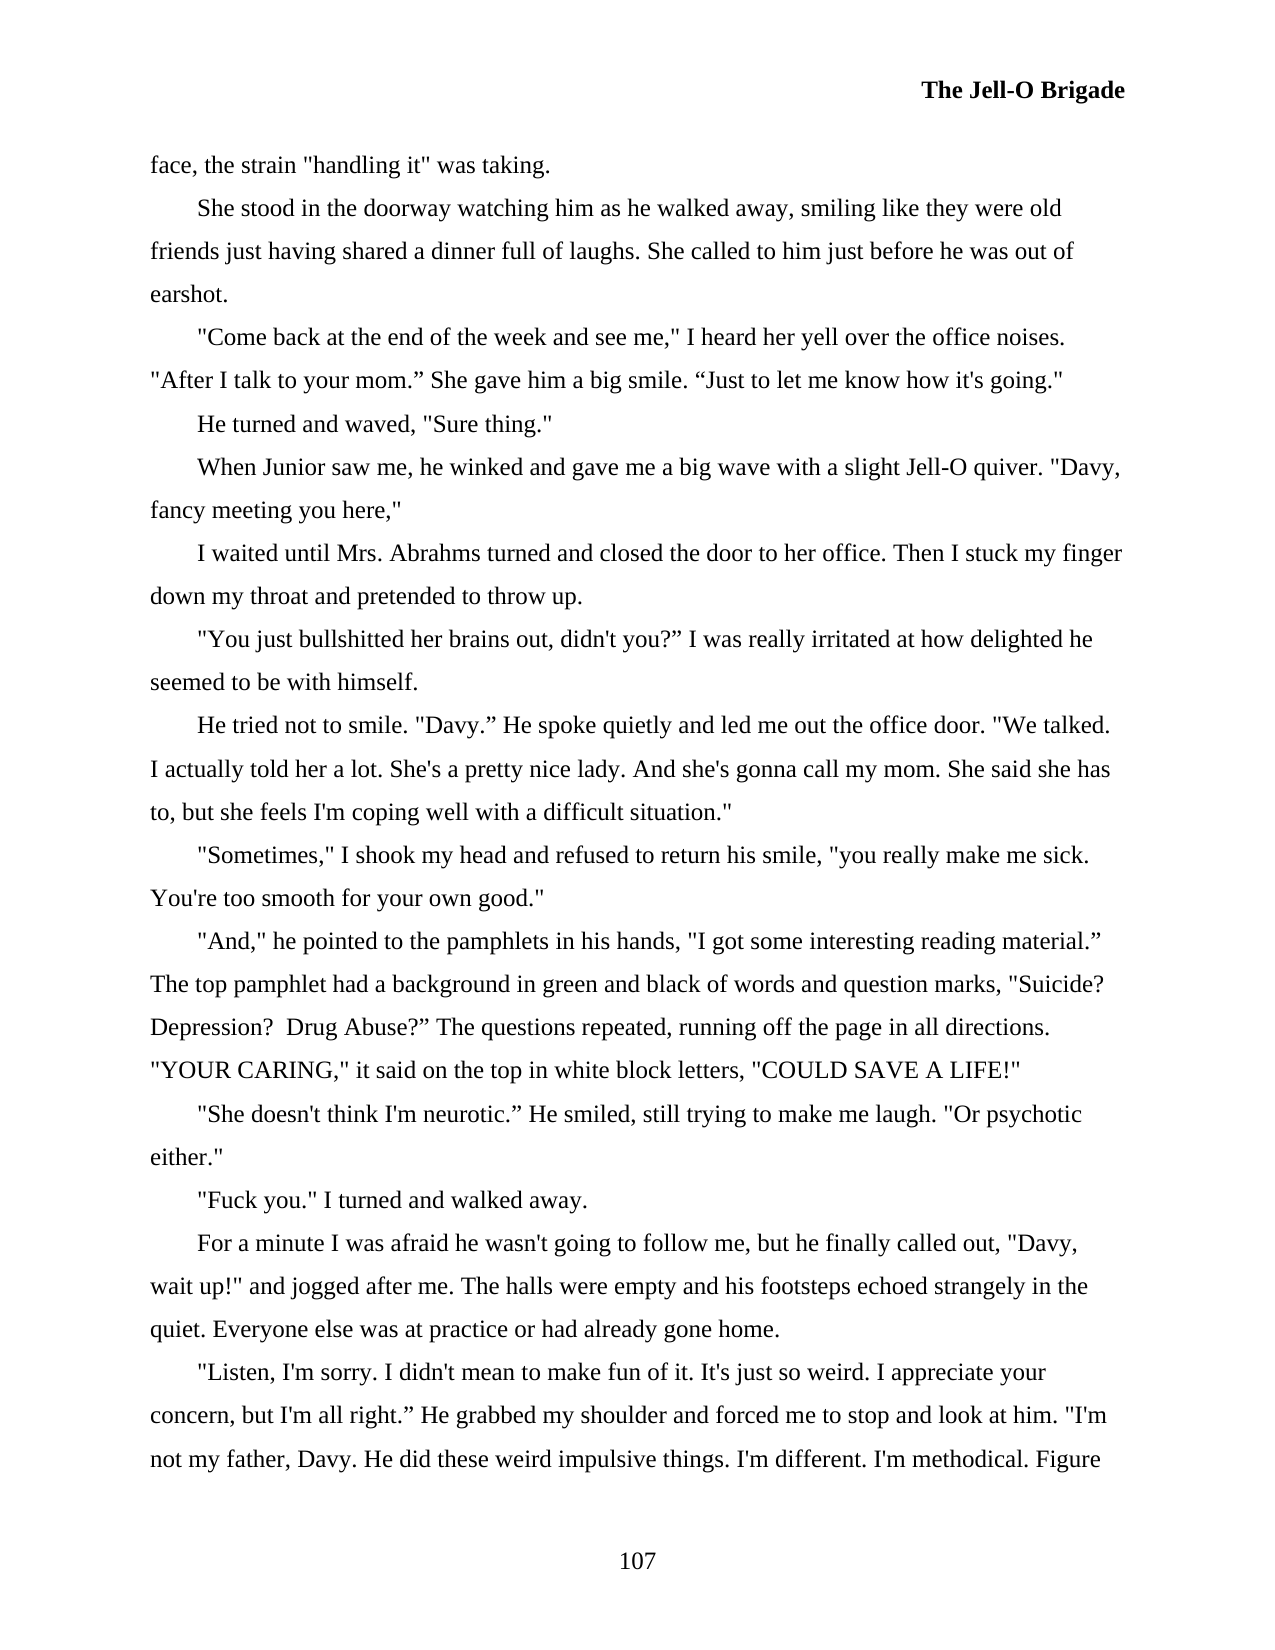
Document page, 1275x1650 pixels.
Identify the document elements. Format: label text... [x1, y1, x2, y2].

text "And," he pointed to the pamphlets in his hands, "I got some interesting reading material.” The top pamphlet had a background in green and black of words and question marks, "Suicide? Depression? Drug Abuse?” The questions repeated, running off the page in all directions. "YOUR CARING," it said on the top in white block letters, "COULD SAVE A LIFE!" [150, 926, 1125, 1084]
text I waited until Mrs. Abrahms turned and closed the door to her office. Then I stuck my finger down my throat and pretended to throw up. [150, 538, 1125, 610]
text "Fuck you." I turned and walked away. [150, 1185, 1125, 1214]
text "You just bullshitted her brains out, didn't you?” I was really irritated at how delighted he seemed to be with himself. [150, 624, 1125, 696]
text "Come back at the end of the week and see me," I heard her yell over the office noises. "After I talk to your mom.” She gave him a big smile. “Just to let me know how it's going." [150, 322, 1125, 394]
text "Sometimes," I shook my head and refused to return his smile, "you really make me sick. You're too smooth for your own good." [150, 840, 1125, 912]
text When Junior saw me, he winked and gave me a big wave with a slight Jell-O quiver. "Davy, fancy meeting you here," [150, 452, 1125, 524]
text "She doesn't think I'm neurotic.” He smiled, still trying to make me laugh. "Or psychotic either." [150, 1099, 1125, 1171]
text She stood in the doorway watching him as he walked away, smiling like they were old friends just having shared a dinner full of laughs. She called to him just before he was out of earshot. [150, 193, 1125, 308]
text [150, 150, 1125, 179]
text He tried not to smile. "Davy.” He spoke quietly and led me out the office door. "We talked. I actually told her a lot. She's a pretty nice lady. And she's gonna call my mom. She said she has to, but she feels I'm coping well with a difficult situation." [150, 711, 1125, 826]
text He turned and waved, "Sure thing." [150, 409, 1125, 437]
text For a minute I was afraid he wasn't going to follow me, but he finally called out, "Davy, wait up!" and jogged after me. The halls were empty and his footsteps echoed strangely in the quiet. Everyone else was at practice or had already gone home. [150, 1228, 1125, 1343]
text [150, 1357, 1125, 1472]
